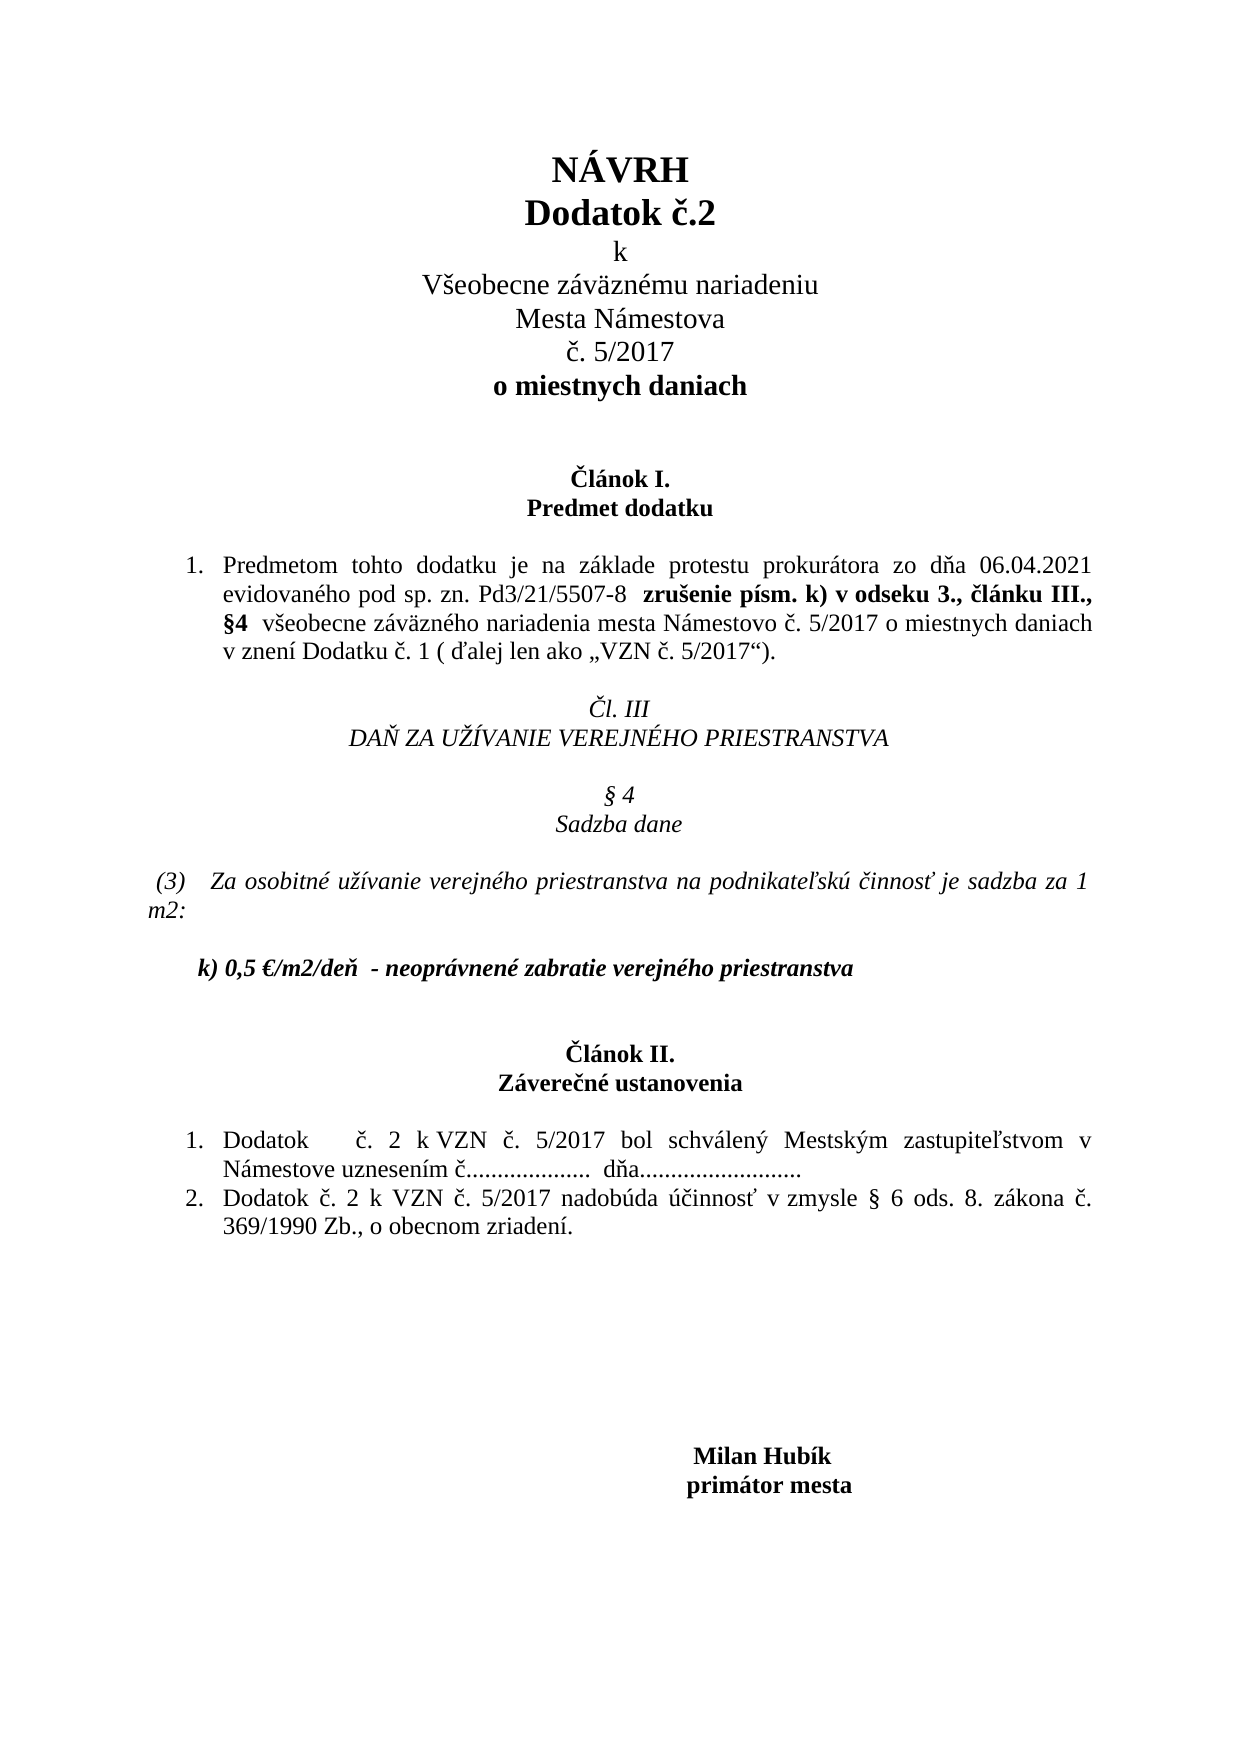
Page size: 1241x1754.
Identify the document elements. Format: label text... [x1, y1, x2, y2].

text Milan Hubík [148, 1441, 1093, 1470]
list Predmetom tohto dodatku je na základe protestu prokurátora zo dňa 06.04.2021 evidovaného pod sp. zn. Pd3/21/5507-8 zrušenie písm. k) v odseku 3., článku III., §4 všeobecne záväzného nariadenia mesta Námestovo č. 5/2017 o miestnych daniach v znení Dodatku č. 1 ( ďalej len ako „VZN č. 5/2017“). [185, 550, 1093, 665]
text (3) Za osobitné užívanie verejného priestranstva na podnikateľskú činnosť je sadzba za 1 m2: [148, 866, 1093, 924]
text č. 5/2017 [148, 334, 1093, 368]
text Dodatok č.2 [148, 191, 1093, 234]
text Záverečné ustanovenia [148, 1068, 1093, 1096]
text o miestnych daniach [148, 368, 1093, 402]
text DAŇ ZA UŽÍVANIE VEREJNÉHO PRIESTRANSTVA [148, 723, 1093, 751]
text Všeobecne záväznému nariadeniu [148, 267, 1093, 301]
text § 4 [148, 780, 1093, 809]
text k [148, 234, 1093, 267]
list Dodatok č. 2 k VZN č. 5/2017 nadobúda účinnosť v zmysle § 6 ods. 8. zákona č. 369/1990 Zb., o obecnom zriadení. [185, 1183, 1093, 1240]
text NÁVRH [148, 148, 1093, 191]
text k) 0,5 €/m2/deň - neoprávnené zabratie verejného priestranstva [148, 953, 1093, 981]
text Sadzba dane [148, 809, 1093, 838]
text Čl. III [148, 694, 1093, 723]
list Dodatok č. 2 k VZN č. 5/2017 bol schválený Mestským zastupiteľstvom v Námestove uznesením č.................... dňa.......................... [185, 1125, 1093, 1183]
text Článok I. [148, 464, 1093, 493]
text Článok II. [148, 1039, 1093, 1068]
text Predmet dodatku [148, 493, 1093, 521]
text Mesta Námestova [148, 301, 1093, 334]
text primátor mesta [148, 1470, 1093, 1499]
